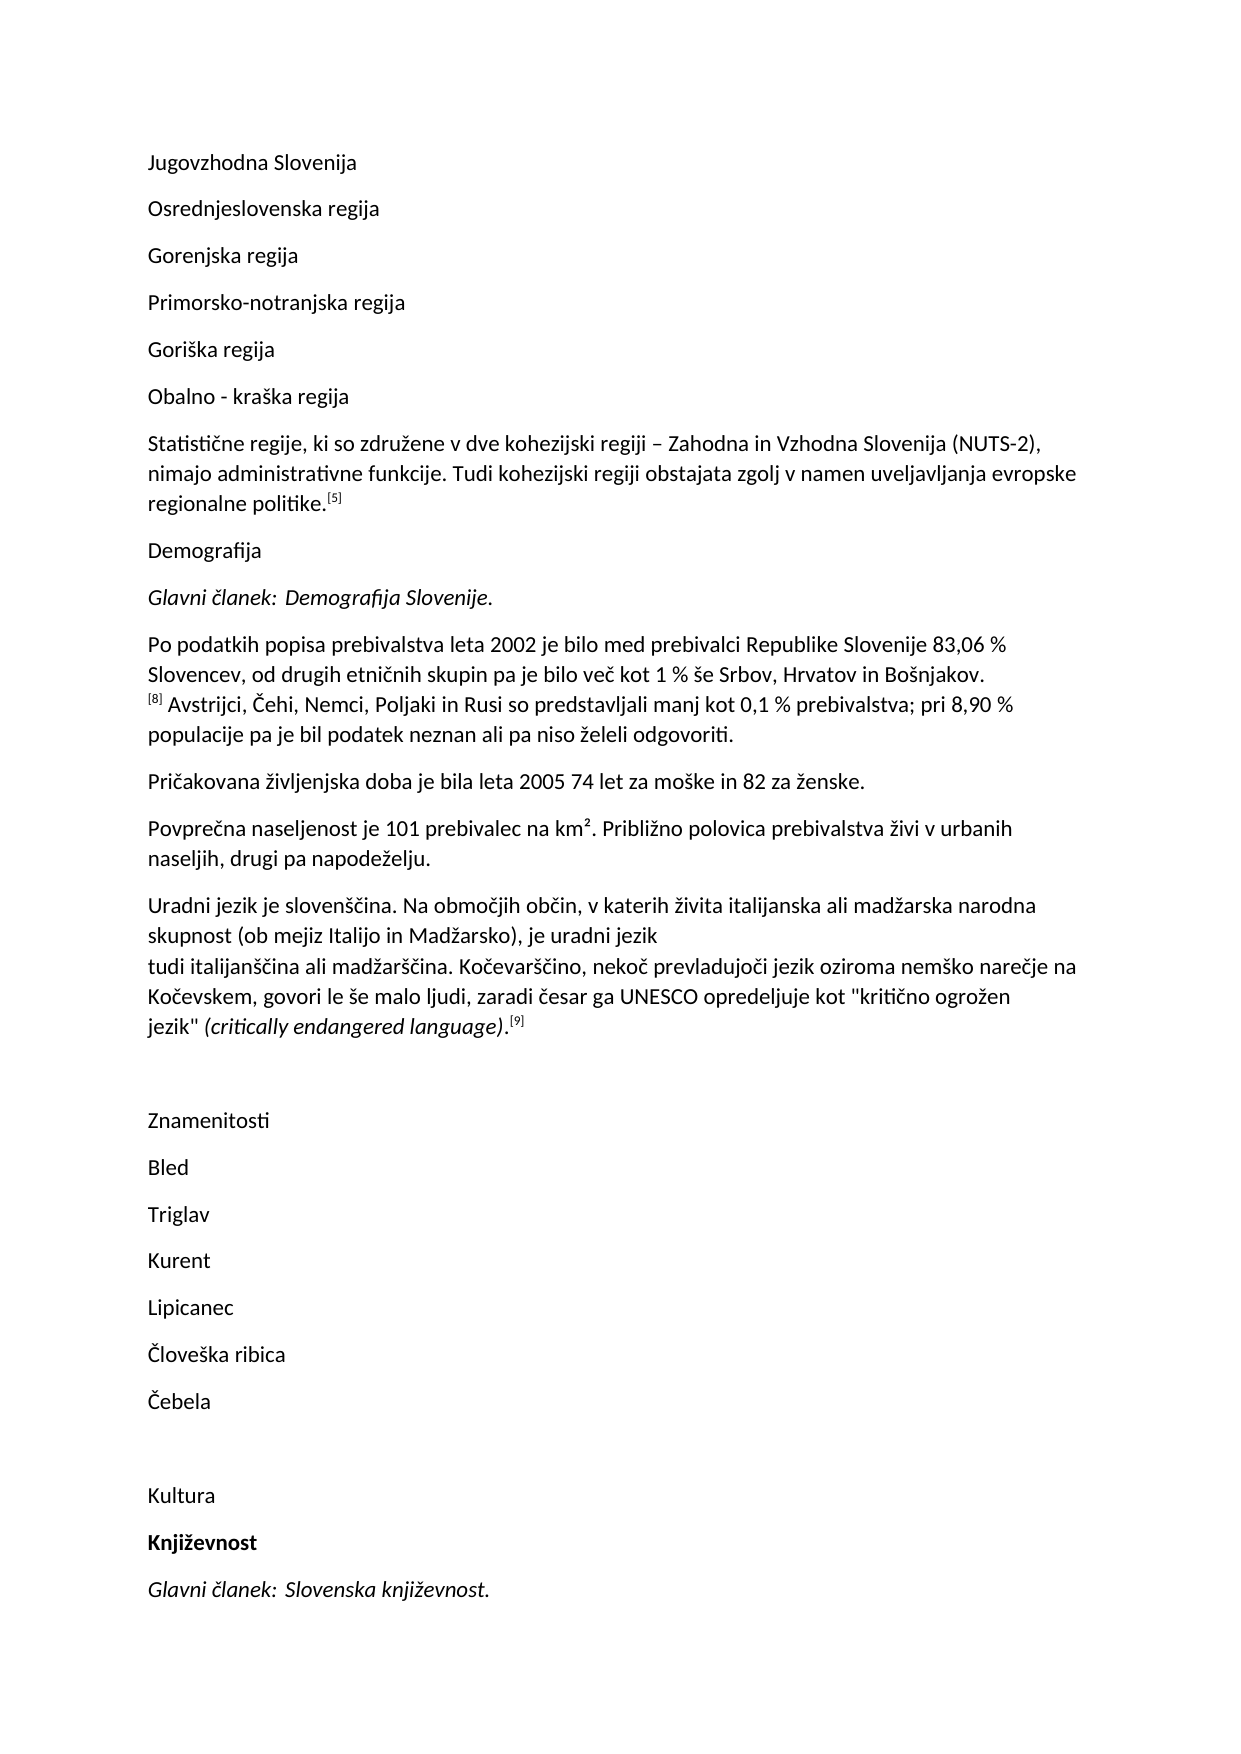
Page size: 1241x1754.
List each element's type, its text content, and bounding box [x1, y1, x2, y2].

text Čebela [148, 1387, 1093, 1415]
text Obalno - kraška regija [148, 382, 1093, 410]
text Primorsko-notranjska regija [148, 288, 1093, 316]
text Lipicanec [148, 1293, 1093, 1321]
text Znamenitosti [148, 1106, 1093, 1134]
text Goriška regija [148, 335, 1093, 363]
text Statistične regije, ki so združene v dve kohezijski regiji – Zahodna in Vzhodna Slovenija (NUTS-2), nimajo administrativne funkcije. Tudi kohezijski regiji obstajata zgolj v namen uveljavljanja evropske regionalne politike.[5] [148, 429, 1093, 517]
text Glavni članek: Demografija Slovenije. [148, 583, 1093, 611]
text Kurent [148, 1247, 1093, 1274]
text Povprečna naseljenost je 101 prebivalec na km². Približno polovica prebivalstva živi v urbanih naseljih, drugi pa napodeželju. [148, 814, 1093, 872]
text Glavni članek: Slovenska književnost. [148, 1575, 1093, 1603]
text Gorenjska regija [148, 241, 1093, 269]
text Po podatkih popisa prebivalstva leta 2002 je bilo med prebivalci Republike Slovenije 83,06 % Slovencev, od drugih etničnih skupin pa je bilo več kot 1 % še Srbov, Hrvatov in Bošnjakov.[8] Avstrijci, Čehi, Nemci, Poljaki in Rusi so predstavljali manj kot 0,1 % prebivalstva; pri 8,90 % populacije pa je bil podatek neznan ali pa niso želeli odgovoriti. [148, 630, 1093, 748]
text Bled [148, 1153, 1093, 1181]
text Osrednjeslovenska regija [148, 194, 1093, 222]
text Kultura [148, 1481, 1093, 1509]
text Uradni jezik je slovenščina. Na območjih občin, v katerih živita italijanska ali madžarska narodna skupnost (ob mejiz Italijo in Madžarsko), je uradni jezik tudi italijanščina ali madžarščina. Kočevarščino, nekoč prevladujoči jezik oziroma nemško narečje na Kočevskem, govori le še malo ljudi, zaradi česar ga UNESCO opredeljuje kot "kritično ogrožen jezik" (critically endangered language).[9] [148, 891, 1093, 1040]
text Triglav [148, 1200, 1093, 1228]
text Jugovzhodna Slovenija [148, 148, 1093, 176]
text Pričakovana življenjska doba je bila leta 2005 74 let za moške in 82 za ženske. [148, 767, 1093, 795]
text Človeška ribica [148, 1340, 1093, 1368]
text Demografija [148, 536, 1093, 564]
text Književnost [148, 1528, 1093, 1556]
